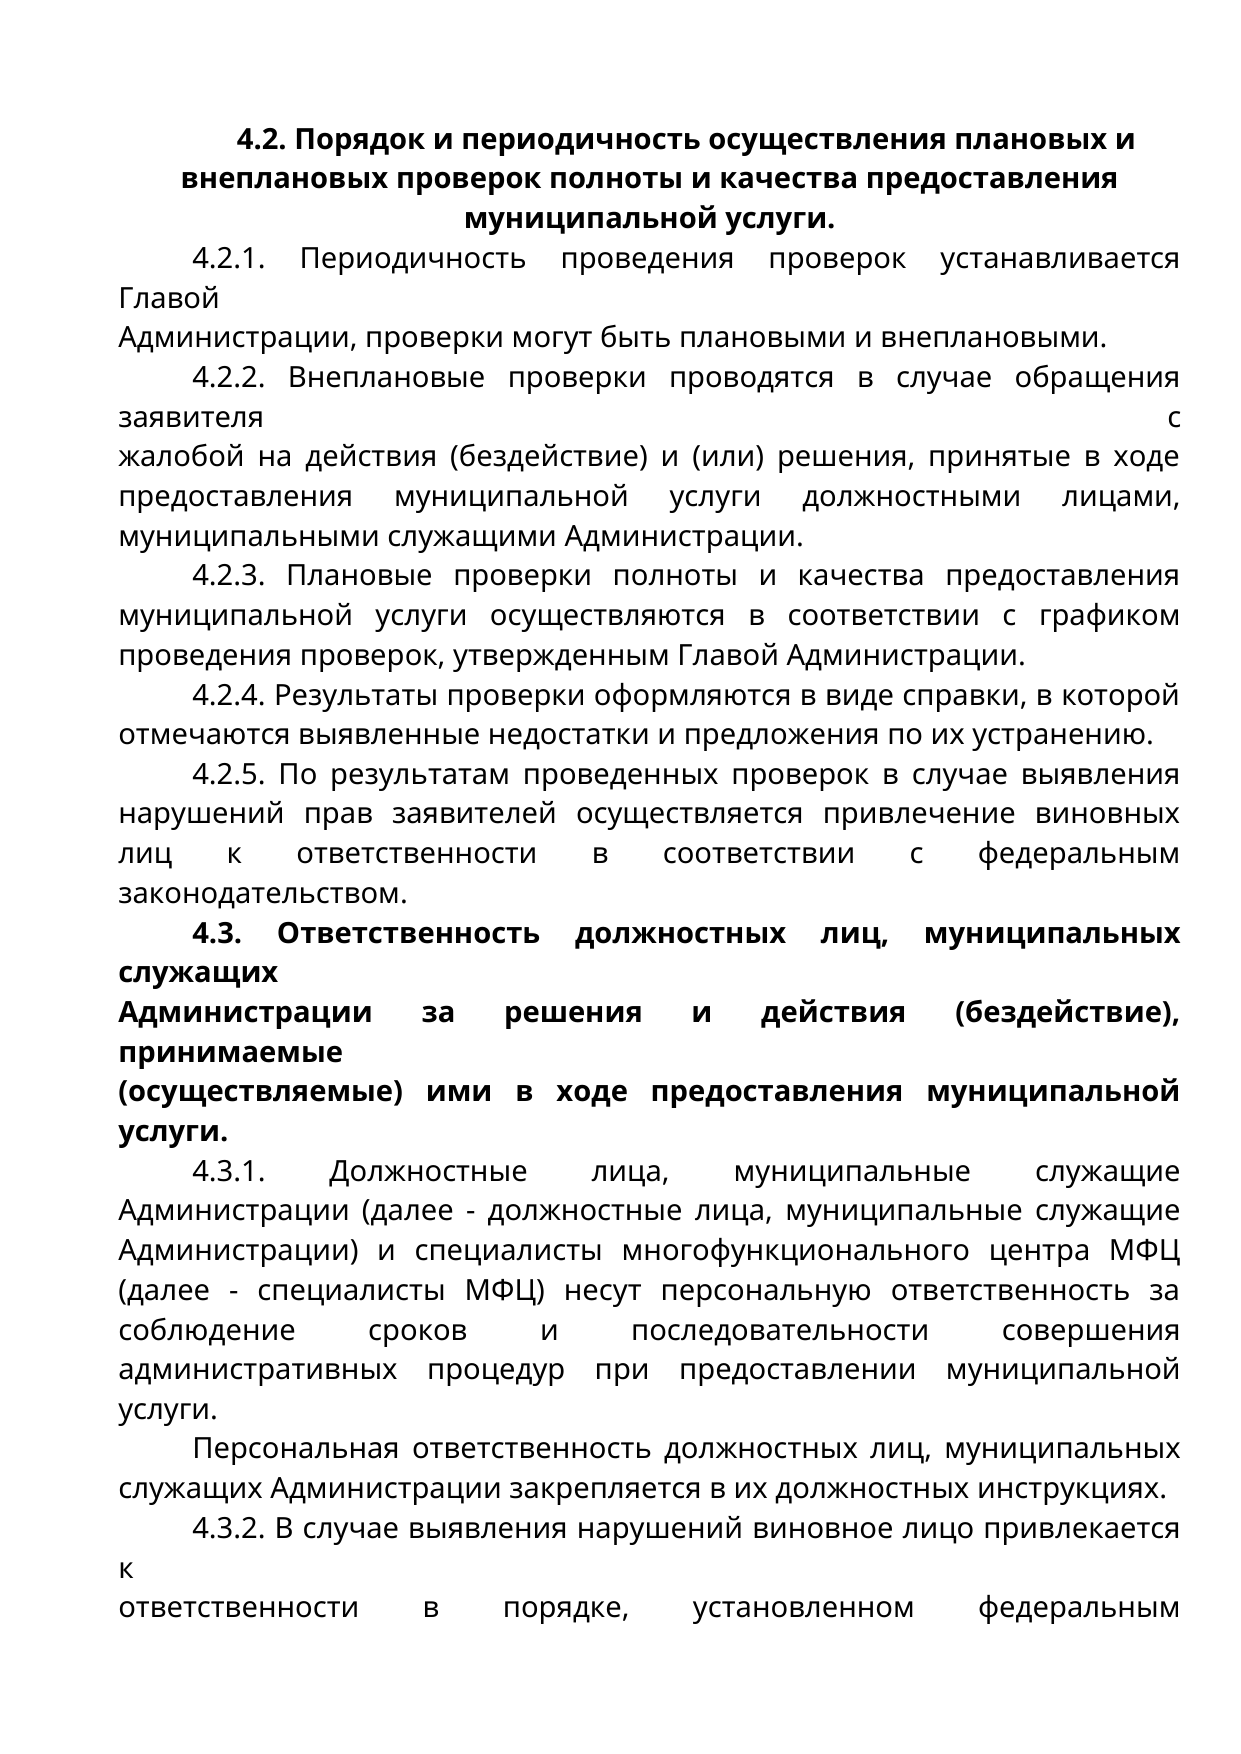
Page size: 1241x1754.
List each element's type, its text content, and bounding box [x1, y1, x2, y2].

text Персональная ответственность должностных лиц, муниципальных служащих Администрации закрепляется в их должностных инструкциях. [118, 1428, 1181, 1507]
text 4.2.5. По результатам проведенных проверок в случае выявления нарушений прав заявителей осуществляется привлечение виновных лиц к ответственности в соответствии с федеральным законодательством. [118, 753, 1181, 912]
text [118, 1507, 1181, 1626]
text 4.3.1. Должностные лица, муниципальные служащие Администрации (далее - должностные лица, муниципальные служащие Администрации) и специалисты многофункционального центра МФЦ (далее - специалисты МФЦ) несут персональную ответственность за соблюдение сроков и последовательности совершения административных процедур при предоставлении муниципальной услуги. [118, 1150, 1181, 1428]
text 4.3. Ответственность должностных лиц, муниципальных служащих Администрации за решения и действия (бездействие), принимаемые (осуществляемые) ими в ходе предоставления муниципальной услуги. [118, 912, 1181, 1150]
text 4.2.2. Внеплановые проверки проводятся в случае обращения заявителя с жалобой на действия (бездействие) и (или) решения, принятые в ходе предоставления муниципальной услуги должностными лицами, муниципальными служащими Администрации. [118, 356, 1181, 555]
text 4.2.3. Плановые проверки полноты и качества предоставления муниципальной услуги осуществляются в соответствии с графиком проведения проверок, утвержденным Главой Администрации. [118, 555, 1181, 674]
text 4.2.1. Периодичность проведения проверок устанавливается Главой Администрации, проверки могут быть плановыми и внеплановыми. [118, 237, 1181, 356]
text 4.2. Порядок и периодичность осуществления плановых и внеплановых проверок полноты и качества предоставления муниципальной услуги. [118, 118, 1181, 237]
text 4.2.4. Результаты проверки оформляются в виде справки, в которой отмечаются выявленные недостатки и предложения по их устранению. [118, 674, 1181, 753]
